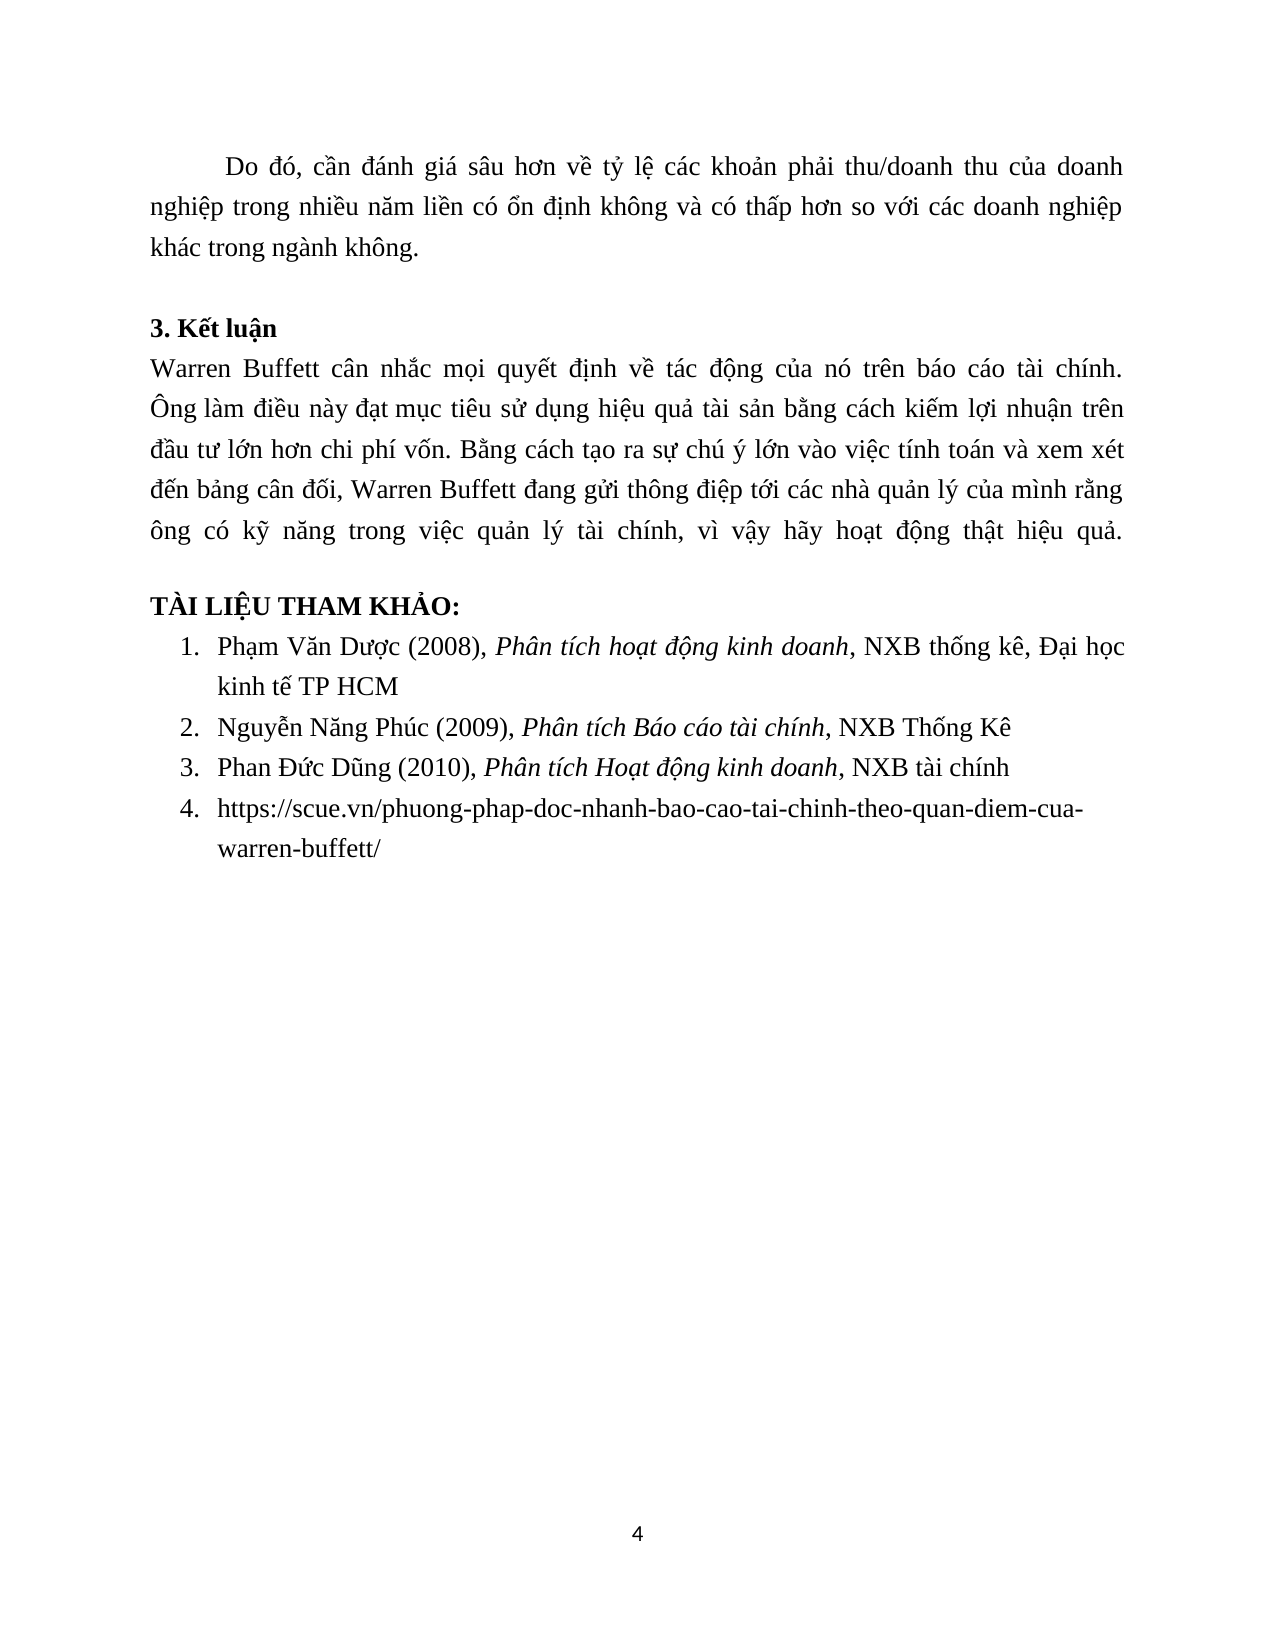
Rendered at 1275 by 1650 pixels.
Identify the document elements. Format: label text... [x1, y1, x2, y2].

list Nguyễn Năng Phúc (2009), Phân tích Báo cáo tài chính, NXB Thống Kê [179, 711, 1125, 742]
text TÀI LIỆU THAM KHẢO: [150, 589, 1125, 621]
list Phạm Văn Dược (2008), Phân tích hoạt động kinh doanh, NXB thống kê, Đại học kinh tế TP HCM [179, 630, 1125, 702]
list Phan Đức Dũng (2010), Phân tích Hoạt động kinh doanh, NXB tài chính [179, 751, 1125, 782]
list https://scue.vn/phuong-phap-doc-nhanh-bao-cao-tai-chinh-theo-quan-diem-cua-warren-buffett/ [179, 792, 1125, 863]
text 3. Kết luận [150, 312, 1125, 343]
text Warren Buffett cân nhắc mọi quyết định về tác động của nó trên báo cáo tài chính. Ông làm điều này đạt mục tiêu sử dụng hiệu quả tài sản bằng cách kiếm lợi nhuận trên đầu tư lớn hơn chi phí vốn. Bằng cách tạo ra sự chú ý lớn vào việc tính toán và xem xét đến bảng cân đối, Warren Buffett đang gửi thông điệp tới các nhà quản lý của mình rằng ông có kỹ năng trong việc quản lý tài chính, vì vậy hãy hoạt động thật hiệu quả. [150, 352, 1125, 581]
text Do đó, cần đánh giá sâu hơn về tỷ lệ các khoản phải thu/doanh thu của doanh nghiệp trong nhiều năm liền có ổn định không và có thấp hơn so với các doanh nghiệp khác trong ngành không. [150, 150, 1125, 262]
